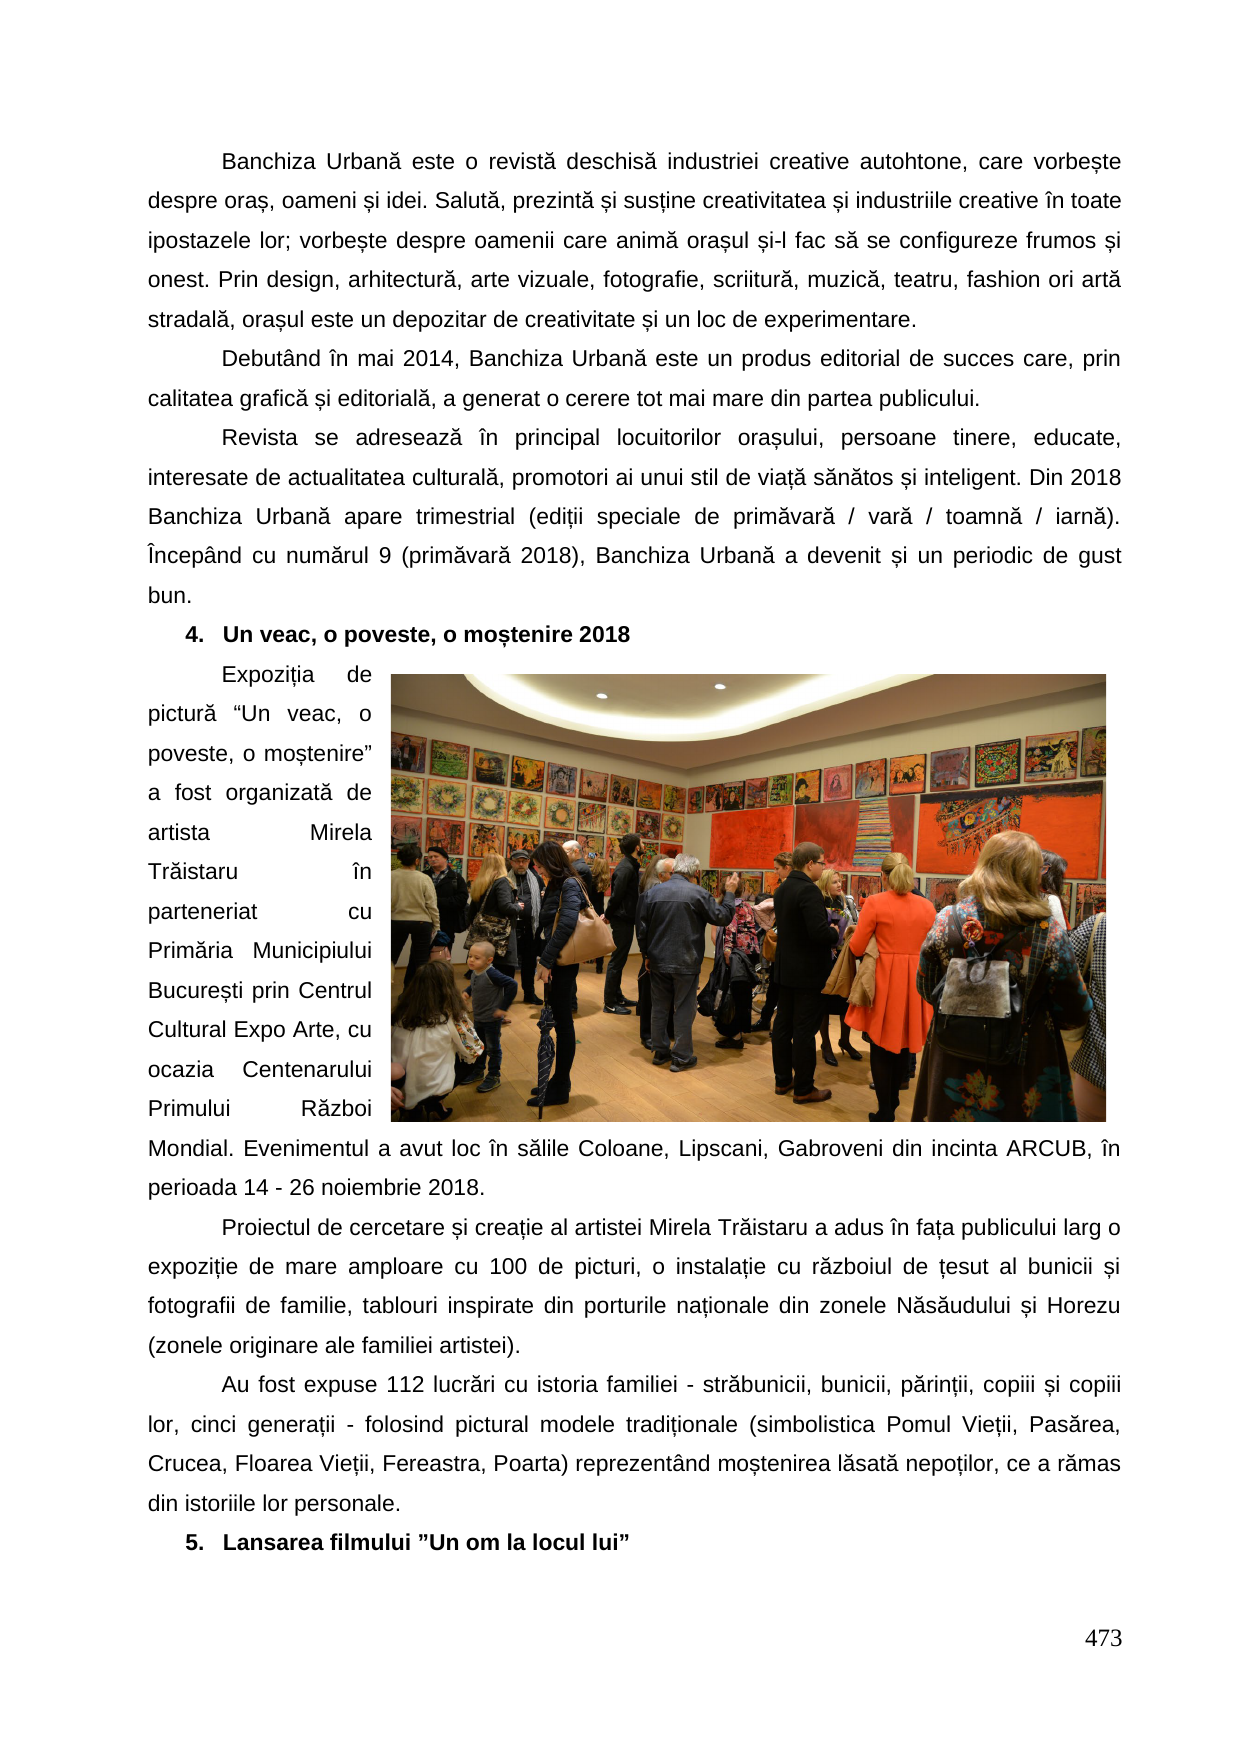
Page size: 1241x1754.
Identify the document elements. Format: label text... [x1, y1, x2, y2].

text Au fost expuse 112 lucrări cu istoria familiei - străbunicii, bunicii, părinții, copiii și copiii lor, cinci generații - folosind pictural modele tradiționale (simbolistica Pomul Vieții, Pasărea, Crucea, Floarea Vieții, Fereastra, Poarta) reprezentând moștenirea lăsată nepoților, ce a rămas din istoriile lor personale. [148, 1371, 1122, 1516]
list Lansarea filmului ”Un om la locul lui” [185, 1529, 1122, 1556]
text Banchiza Urbană este o revistă deschisă industriei creative autohtone, care vorbește despre oraș, oameni și idei. Salută, prezintă și susține creativitatea și industriile creative în toate ipostazele lor; vorbește despre oamenii care animă orașul și-l fac să se configureze frumos și onest. Prin design, arhitectură, arte vizuale, fotografie, scriitură, muzică, teatru, fashion ori artă stradală, orașul este un depozitar de creativitate și un loc de experimentare. [148, 148, 1122, 332]
list Un veac, o poveste, o moștenire 2018 [185, 621, 1122, 648]
text Debutând în mai 2014, Banchiza Urbană este un produs editorial de succes care, prin calitatea grafică și editorială, a generat o cerere tot mai mare din partea publicului. [148, 345, 1122, 411]
text Proiectul de cercetare și creație al artistei Mirela Trăistaru a adus în fața publicului larg o expoziție de mare amploare cu 100 de picturi, o instalație cu războiul de țesut al bunicii și fotografii de familie, tablouri inspirate din porturile naționale din zonele Năsăudului și Horezu (zonele originare ale familiei artistei). [148, 1213, 1122, 1358]
text Revista se adresează în principal locuitorilor orașului, persoane tinere, educate, interesate de actualitatea culturală, promotori ai unui stil de viață sănătos și inteligent. Din 2018 Banchiza Urbană apare trimestrial (ediții speciale de primăvară / vară / toamnă / iarnă). Începând cu numărul 9 (primăvară 2018), Banchiza Urbană a devenit și un periodic de gust bun. [148, 424, 1122, 608]
text Expoziția de pictură “Un veac, o poveste, o moștenire” a fost organizată de artista Mirela Trăistaru în parteneriat cu Primăria Municipiului București prin Centrul Cultural Expo Arte, cu ocazia Centenarului Primului Război Mondial. Evenimentul a avut loc în sălile Coloane, Lipscani, Gabroveni din incinta ARCUB, în perioada 14 - 26 noiembrie 2018. [148, 661, 1122, 1200]
